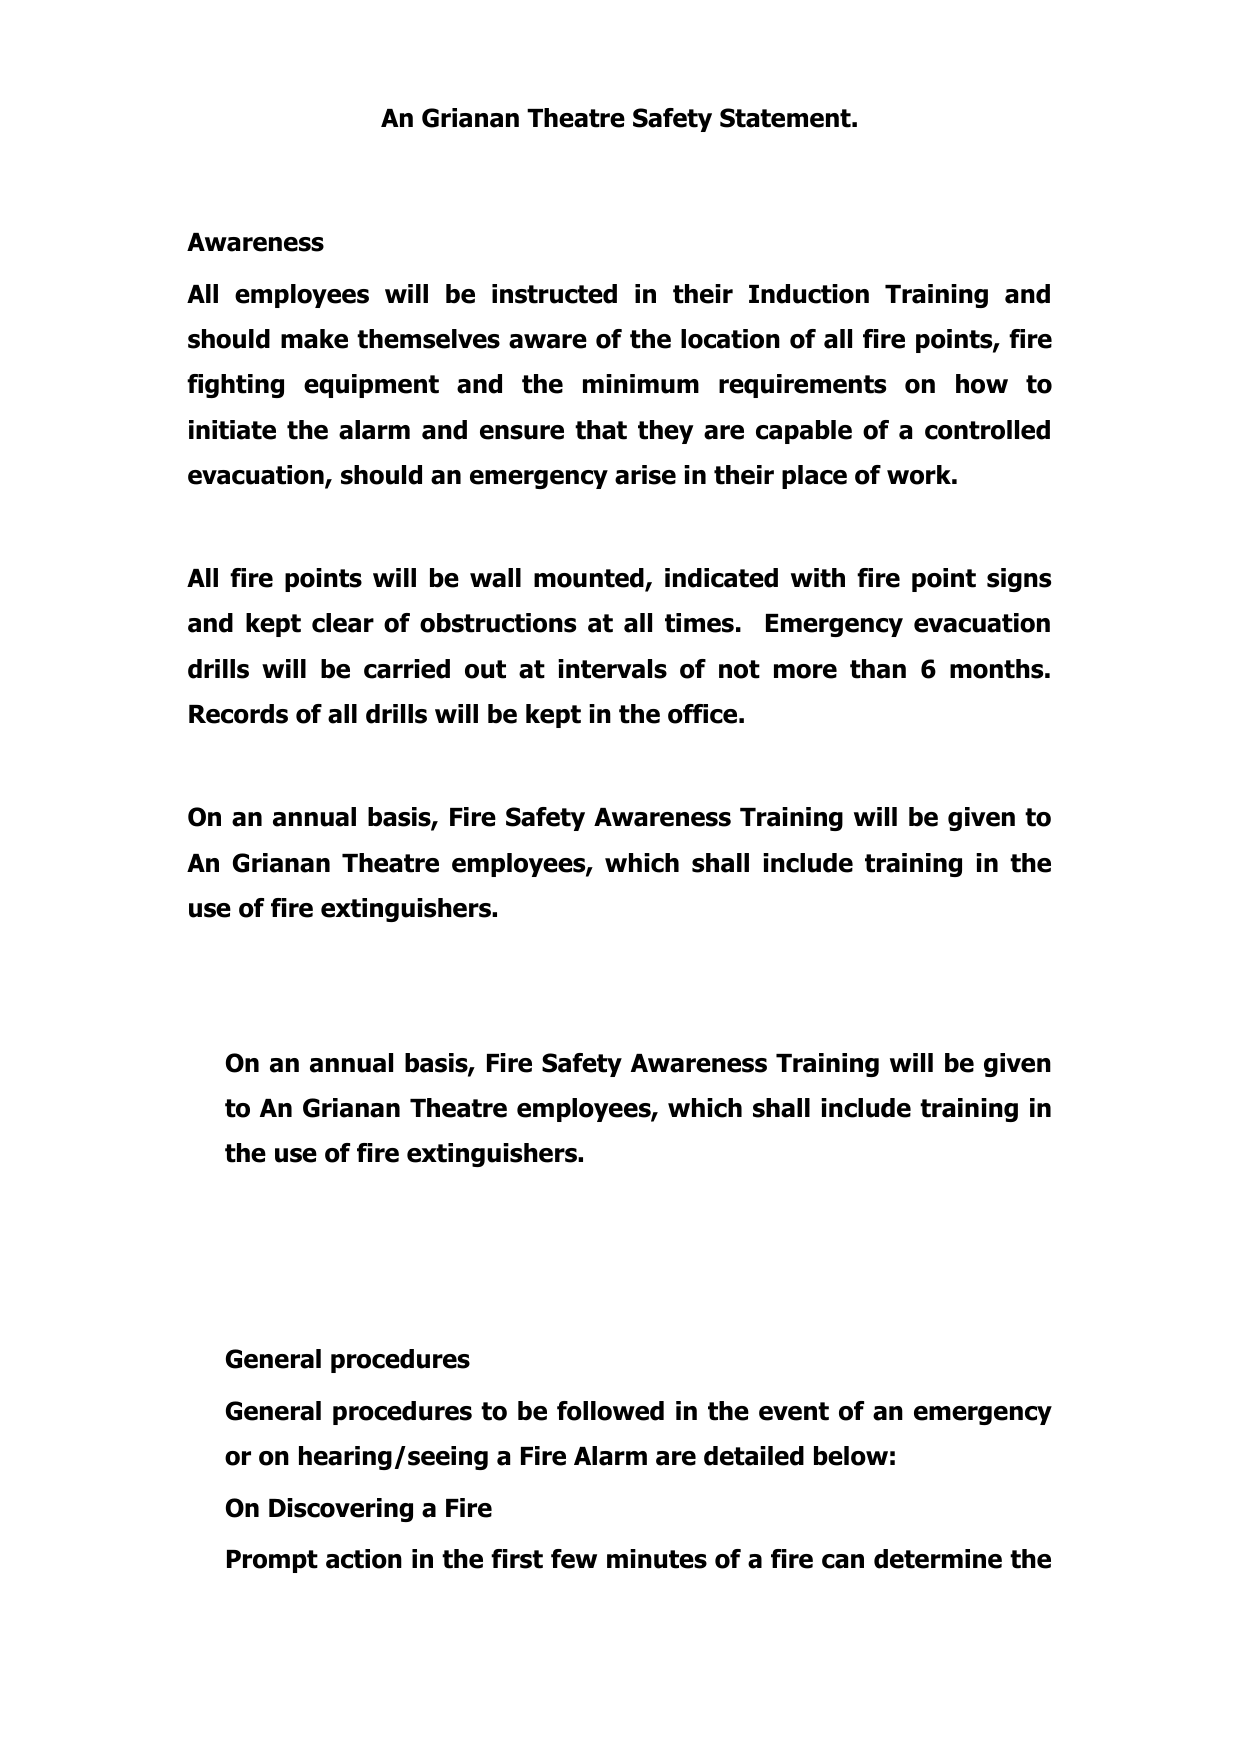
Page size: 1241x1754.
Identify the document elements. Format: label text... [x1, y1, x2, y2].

text All fire points will be wall mounted, indicated with fire point signs and kept clear of obstructions at all times. Emergency evacuation drills will be carried out at intervals of not more than 6 months. Records of all drills will be kept in the office. [187, 563, 1053, 729]
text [225, 1544, 1053, 1574]
text On an annual basis, Fire Safety Awareness Training will be given to An Grianan Theatre employees, which shall include training in the use of fire extinguishers. [225, 1047, 1053, 1168]
text All employees will be instructed in their Induction Training and should make themselves aware of the location of all fire points, fire fighting equipment and the minimum requirements on how to initiate the alarm and ensure that they are capable of a controlled evacuation, should an emergency arise in their place of work. [187, 278, 1053, 490]
text Awareness [187, 227, 1053, 257]
text On Discovering a Fire [225, 1492, 1053, 1522]
text General procedures to be followed in the event of an emergency or on hearing/seeing a Fire Alarm are detailed below: [225, 1395, 1053, 1471]
text General procedures [225, 1344, 1053, 1374]
text On an annual basis, Fire Safety Awareness Training will be given to An Grianan Theatre employees, which shall include training in the use of fire extinguishers. [187, 802, 1053, 922]
